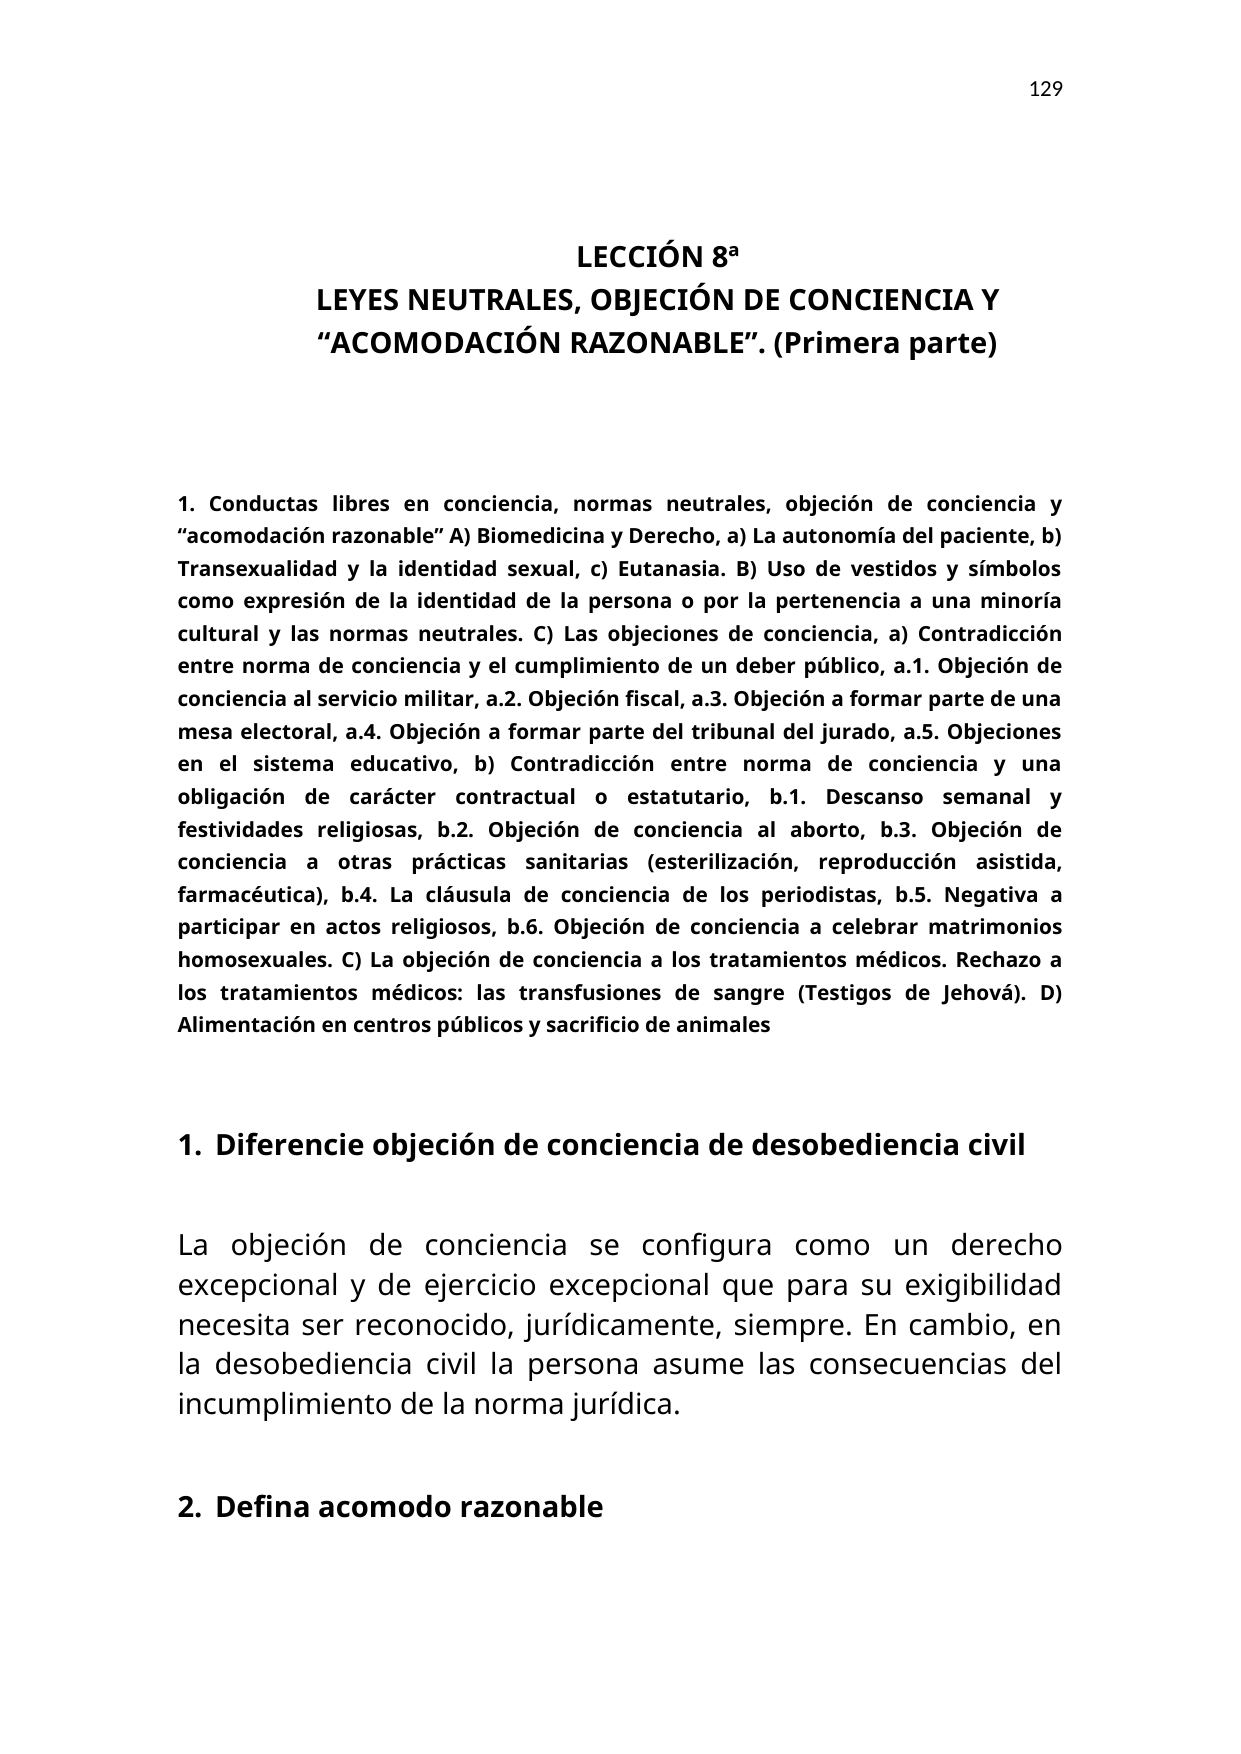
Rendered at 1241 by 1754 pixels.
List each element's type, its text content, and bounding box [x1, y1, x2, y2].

list LECCIÓN 8ª [252, 237, 1063, 276]
list LEYES NEUTRALES, OBJECIÓN DE CONCIENCIA Y “ACOMODACIÓN RAZONABLE”. (Primera parte) [252, 279, 1063, 362]
text La objeción de conciencia se configura como un derecho excepcional y de ejercicio excepcional que para su exigibilidad necesita ser reconocido, jurídicamente, siempre. En cambio, en la desobediencia civil la persona asume las consecuencias del incumplimiento de la norma jurídica. [177, 1224, 1063, 1423]
list Defina acomodo razonable [177, 1487, 1063, 1526]
text 1. Conductas libres en conciencia, normas neutrales, objeción de conciencia y “acomodación razonable” A) Biomedicina y Derecho, a) La autonomía del paciente, b) Transexualidad y la identidad sexual, c) Eutanasia. B) Uso de vestidos y símbolos como expresión de la identidad de la persona o por la pertenencia a una minoría cultural y las normas neutrales. C) Las objeciones de conciencia, a) Contradicción entre norma de conciencia y el cumplimiento de un deber público, a.1. Objeción de conciencia al servicio militar, a.2. Objeción fiscal, a.3. Objeción a formar parte de una mesa electoral, a.4. Objeción a formar parte del tribunal del jurado, a.5. Objeciones en el sistema educativo, b) Contradicción entre norma de conciencia y una obligación de carácter contractual o estatutario, b.1. Descanso semanal y festividades religiosas, b.2. Objeción de conciencia al aborto, b.3. Objeción de conciencia a otras prácticas sanitarias (esterilización, reproducción asistida, farmacéutica), b.4. La cláusula de conciencia de los periodistas, b.5. Negativa a participar en actos religiosos, b.6. Objeción de conciencia a celebrar matrimonios homosexuales. C) La objeción de conciencia a los tratamientos médicos. Rechazo a los tratamientos médicos: las transfusiones de sangre (Testigos de Jehová). D) Alimentación en centros públicos y sacrificio de animales [177, 489, 1063, 1039]
list Diferencie objeción de conciencia de desobediencia civil [177, 1124, 1063, 1164]
